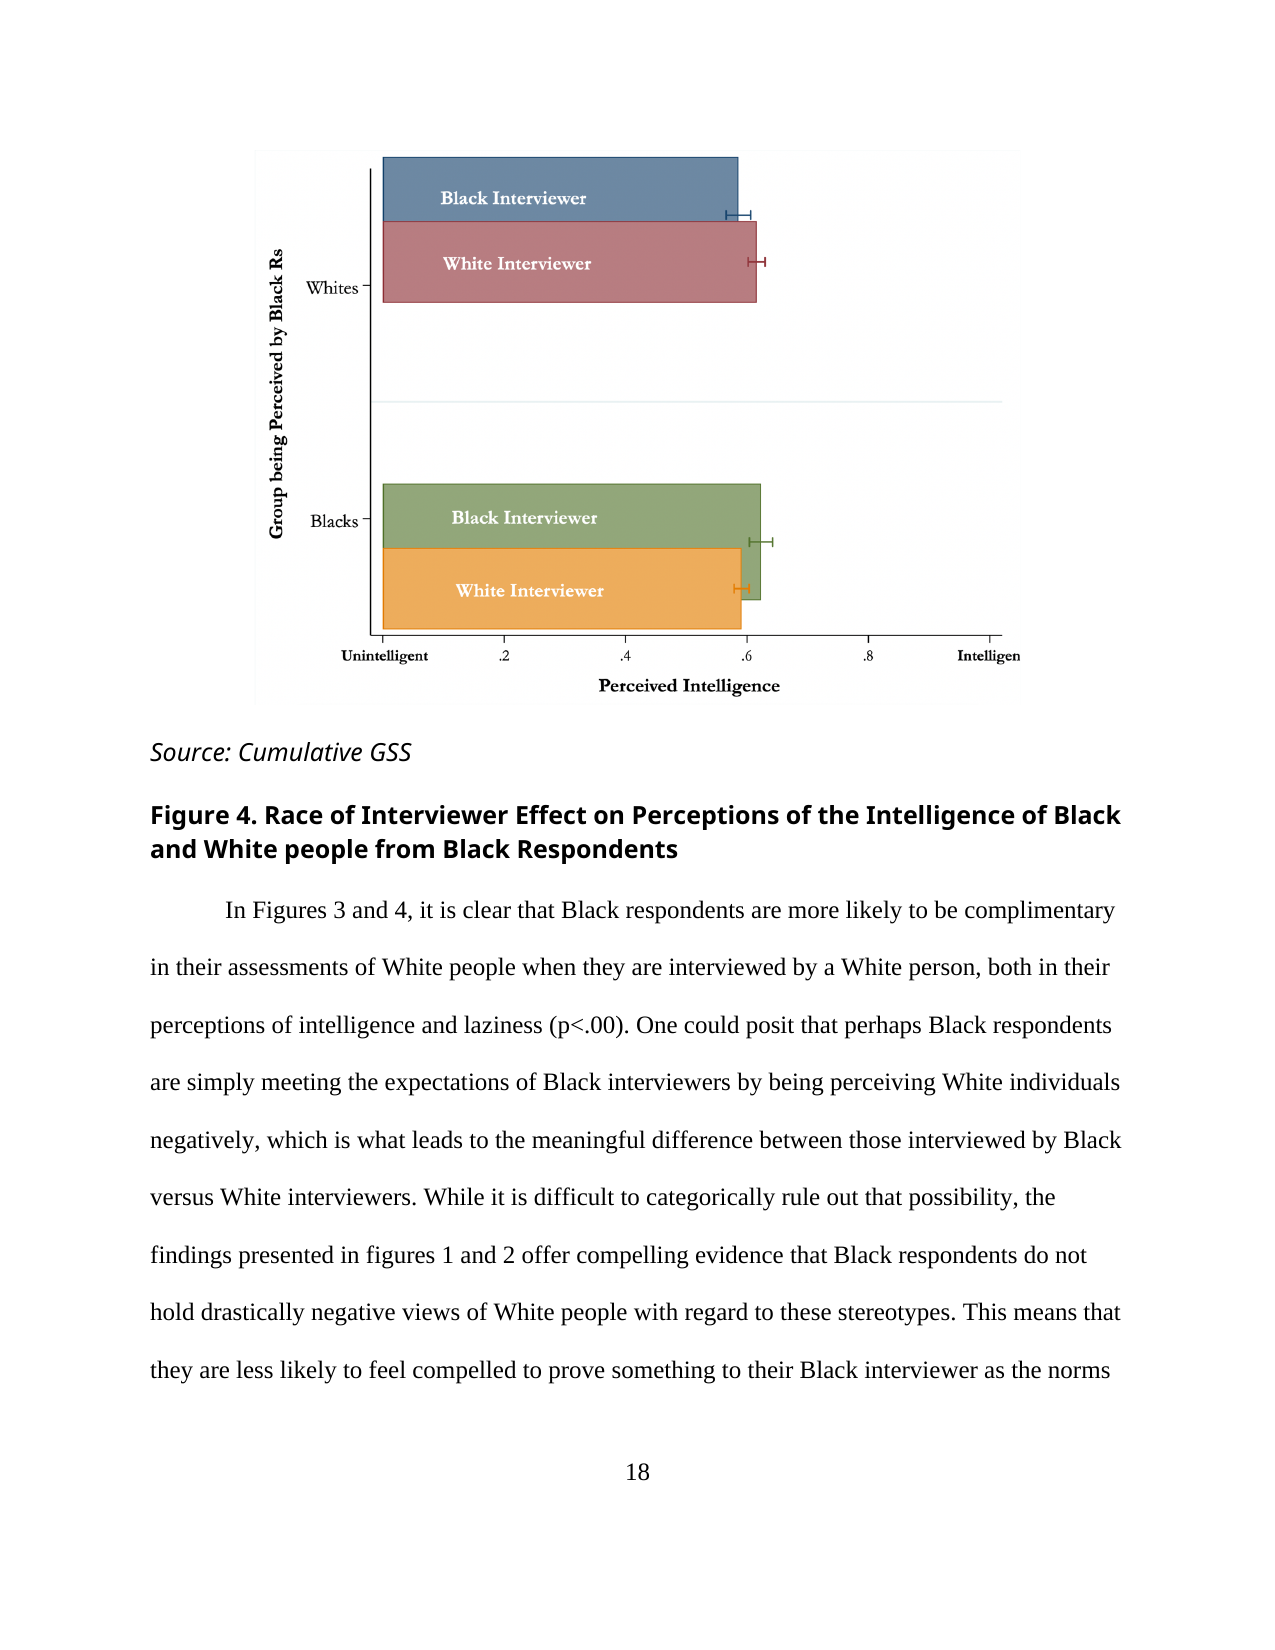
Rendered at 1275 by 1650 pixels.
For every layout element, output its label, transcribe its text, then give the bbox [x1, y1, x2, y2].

text Figure 4. Race of Interviewer Effect on Perceptions of the Intelligence of Black and White people from Black Respondents [150, 797, 1125, 866]
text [150, 895, 1125, 1383]
text Source: Cumulative GSS [150, 734, 1125, 768]
picture [254, 150, 1021, 705]
